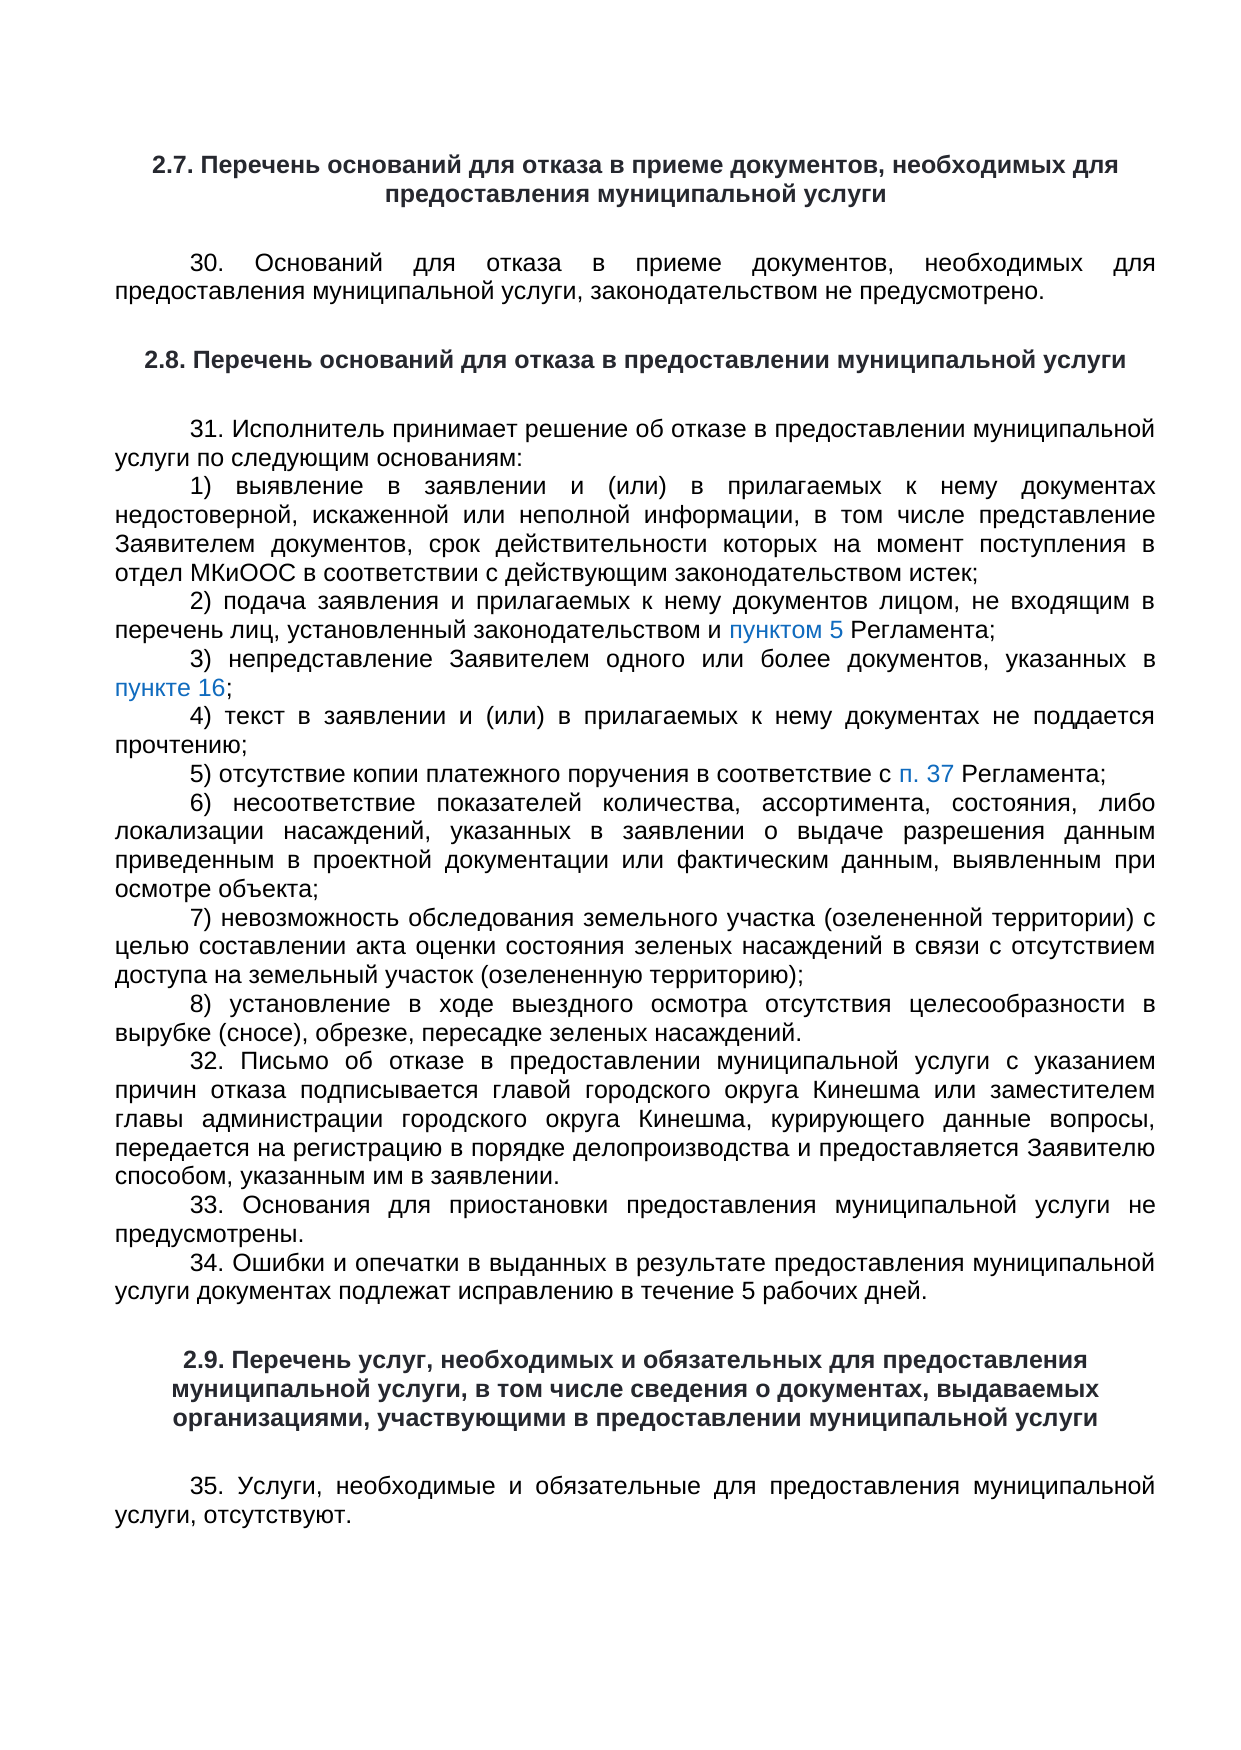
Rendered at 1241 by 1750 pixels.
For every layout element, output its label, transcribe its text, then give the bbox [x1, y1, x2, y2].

text 32. Письмо об отказе в предоставлении муниципальной услуги с указанием причин отказа подписывается главой городского округа Кинешма или заместителем главы администрации городского округа Кинешма, курирующего данные вопросы, передается на регистрацию в порядке делопроизводства и предоставляется Заявителю способом, указанным им в заявлении. [114, 1046, 1157, 1190]
text 7) невозможность обследования земельного участка (озелененной территории) с целью составлении акта оценки состояния зеленых насаждений в связи с отсутствием доступа на земельный участок (озелененную территорию); [114, 902, 1157, 989]
text 8) установление в ходе выездного осмотра отсутствия целесообразности в вырубке (сносе), обрезке, пересадке зеленых насаждений. [114, 989, 1157, 1046]
text 5) отсутствие копии платежного поручения в соответствие с п. 37 Регламента; [114, 759, 1157, 787]
text 3) непредставление Заявителем одного или более документов, указанных в пункте 16; [114, 644, 1157, 701]
subtitle 2.8. Перечень оснований для отказа в предоставлении муниципальной услуги [114, 345, 1157, 374]
text 4) текст в заявлении и (или) в прилагаемых к нему документах не поддается прочтению; [114, 701, 1157, 759]
text 35. Услуги, необходимые и обязательные для предоставления муниципальной услуги, отсутствуют. [114, 1471, 1157, 1529]
text 2) подача заявления и прилагаемых к нему документов лицом, не входящим в перечень лиц, установленный законодательством и пунктом 5 Регламента; [114, 586, 1157, 644]
subtitle 2.9. Перечень услуг, необходимых и обязательных для предоставления муниципальной услуги, в том числе сведения о документах, выдаваемых организациями, участвующими в предоставлении муниципальной услуги [114, 1345, 1157, 1431]
text 1) выявление в заявлении и (или) в прилагаемых к нему документах недостоверной, искаженной или неполной информации, в том числе представление Заявителем документов, срок действительности которых на момент поступления в отдел МКиООС в соответствии с действующим законодательством истек; [114, 471, 1157, 586]
text 33. Основания для приостановки предоставления муниципальной услуги не предусмотрены. [114, 1190, 1157, 1247]
text 31. Исполнитель принимает решение об отказе в предоставлении муниципальной услуги по следующим основаниям: [114, 414, 1157, 471]
text 30. Оснований для отказа в приеме документов, необходимых для предоставления муниципальной услуги, законодательством не предусмотрено. [114, 247, 1157, 305]
text 34. Ошибки и опечатки в выданных в результате предоставления муниципальной услуги документах подлежат исправлению в течение 5 рабочих дней. [114, 1247, 1157, 1305]
text 6) несоответствие показателей количества, ассортимента, состояния, либо локализации насаждений, указанных в заявлении о выдаче разрешения данным приведенным в проектной документации или фактическим данным, выявленным при осмотре объекта; [114, 787, 1157, 902]
subtitle 2.7. Перечень оснований для отказа в приеме документов, необходимых для предоставления муниципальной услуги [114, 150, 1157, 207]
